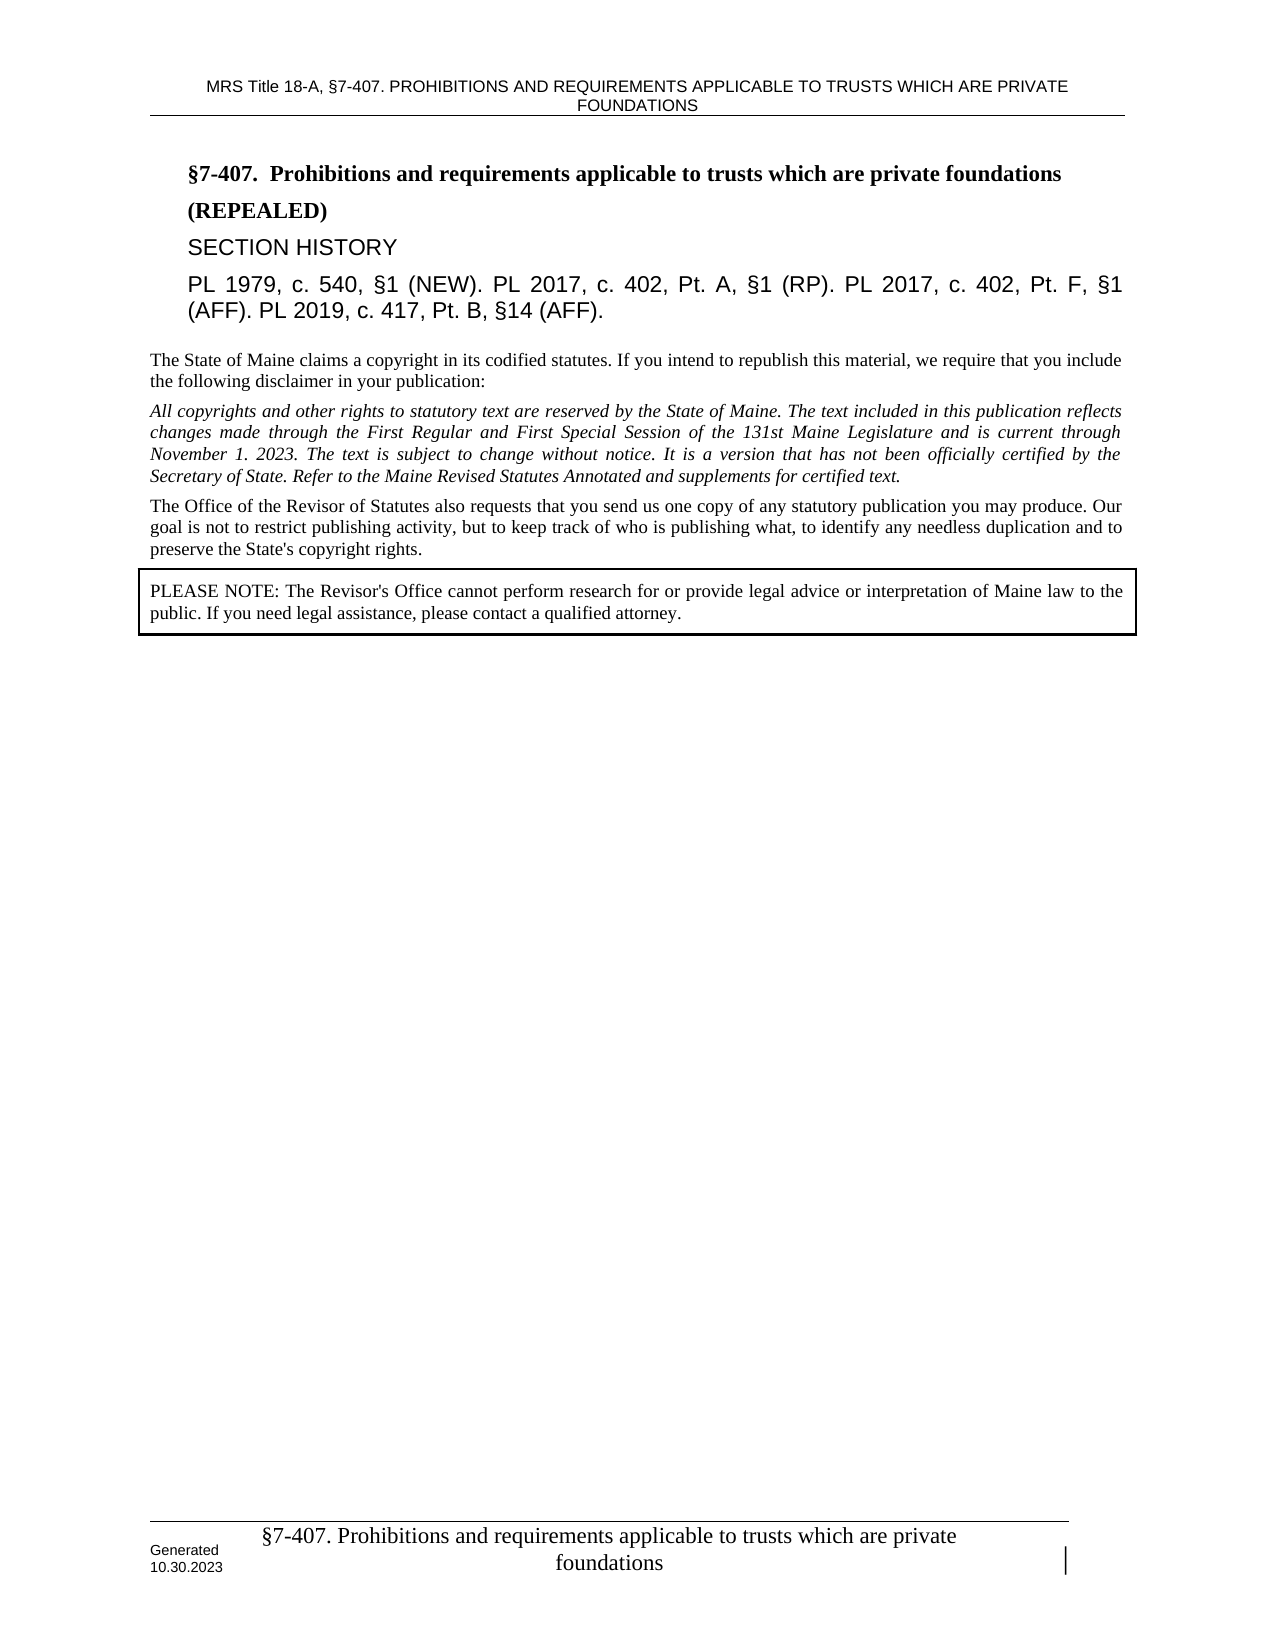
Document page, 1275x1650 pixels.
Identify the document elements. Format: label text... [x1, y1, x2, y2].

text The State of Maine claims a copyright in its codified statutes. If you intend to republish this material, we require that you include the following disclaimer in your publication: [150, 348, 1125, 392]
text PL 1979, c. 540, §1 (NEW). PL 2017, c. 402, Pt. A, §1 (RP). PL 2017, c. 402, Pt. F, §1 (AFF). PL 2019, c. 417, Pt. B, §14 (AFF). [187, 271, 1125, 323]
text SECTION HISTORY [187, 234, 1125, 260]
text (REPEALED) [187, 197, 1125, 223]
text §7-407. Prohibitions and requirements applicable to trusts which are private foundations [187, 160, 1125, 187]
text All copyrights and other rights to statutory text are reserved by the State of Maine. The text included in this publication reflects changes made through the First Regular and First Special Session of the 131st Maine Legislature and is current through November 1. 2023 . The text is subject to change without notice. It is a version that has not been officially certified by the Secretary of State. Refer to the Maine Revised Statutes Annotated and supplements for certified text. [150, 400, 1125, 486]
text The Office of the Revisor of Statutes also requests that you send us one copy of any statutory publication you may produce. Our goal is not to restrict publishing activity, but to keep track of who is publishing what, to identify any needless duplication and to preserve the State's copyright rights. [150, 494, 1125, 559]
text PLEASE NOTE: The Revisor's Office cannot perform research for or provide legal advice or interpretation of Maine law to the public. If you need legal assistance, please contact a qualified attorney. [140, 570, 1135, 633]
